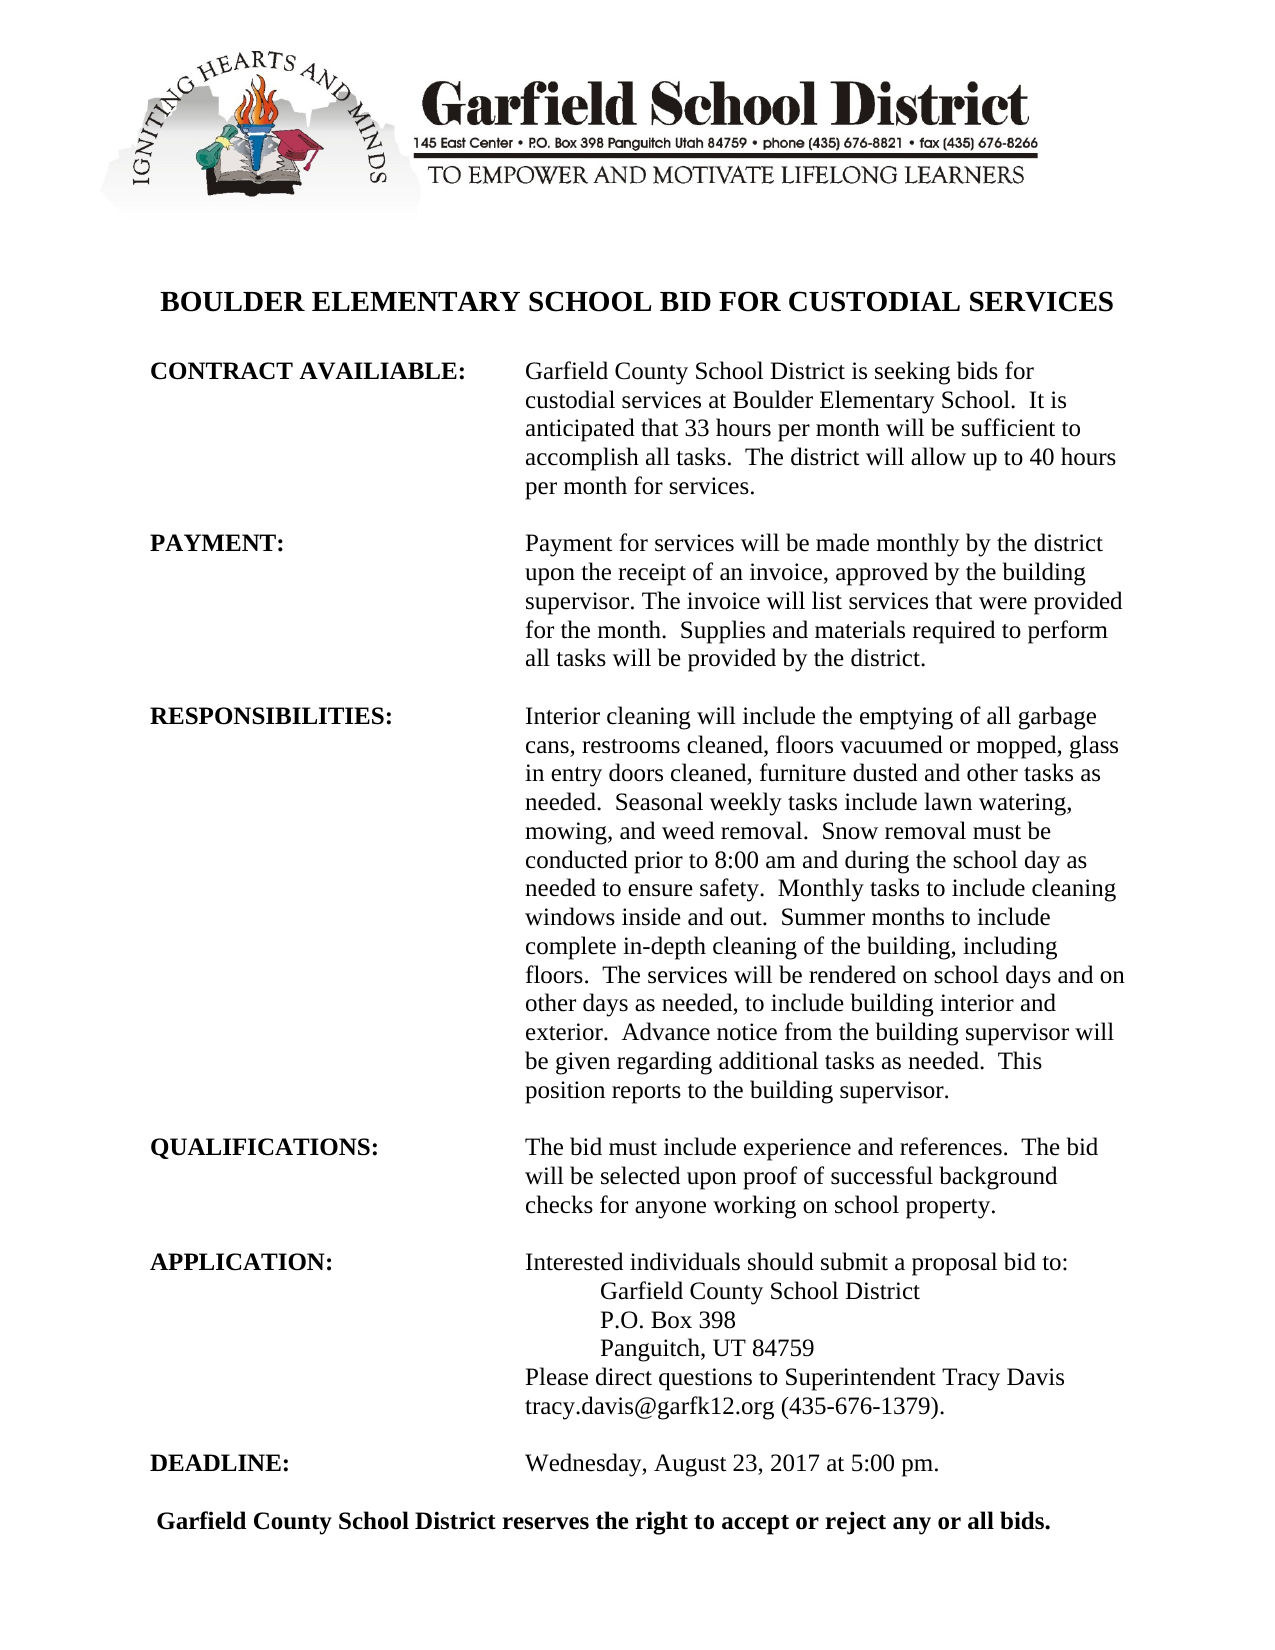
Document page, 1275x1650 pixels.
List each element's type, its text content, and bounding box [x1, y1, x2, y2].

text P.O. Box 398 [450, 1305, 1125, 1333]
text DEADLINE: Wednesday, August 23, 2017 at 5:00 pm. [150, 1448, 1125, 1477]
text PAYMENT: Payment for services will be made monthly by the district upon the receipt of an invoice, approved by the building supervisor. The invoice will list services that were provided for the month. Supplies and materials required to perform all tasks will be provided by the district. [150, 528, 1125, 672]
text Garfield County School District [450, 1276, 1125, 1305]
text Panguitch, UT 84759 [450, 1333, 1125, 1362]
text APPLICATION: Interested individuals should submit a proposal bid to: [150, 1247, 1125, 1276]
text Garfield County School District reserves the right to accept or reject any or all bids. [150, 1506, 1125, 1535]
text BOULDER ELEMENTARY SCHOOL BID FOR CUSTODIAL SERVICES [150, 150, 1125, 318]
text CONTRACT AVAILIABLE: Garfield County School District is seeking bids for custodial services at Boulder Elementary School. It is anticipated that 33 hours per month will be sufficient to accomplish all tasks. The district will allow up to 40 hours per month for services. [150, 356, 1125, 500]
text QUALIFICATIONS: The bid must include experience and references. The bid will be selected upon proof of successful background checks for anyone working on school property. [150, 1132, 1125, 1218]
picture [100, 51, 1038, 261]
text Please direct questions to Superintendent Tracy Davis tracy.davis@garfk12.org (435-676-1379). [525, 1362, 1125, 1420]
text RESPONSIBILITIES: Interior cleaning will include the emptying of all garbage cans, restrooms cleaned, floors vacuumed or mopped, glass in entry doors cleaned, furniture dusted and other tasks as needed. Seasonal weekly tasks include lawn watering, mowing, and weed removal. Snow removal must be conducted prior to 8:00 am and during the school day as needed to ensure safety. Monthly tasks to include cleaning windows inside and out. Summer months to include complete in-depth cleaning of the building, including floors. The services will be rendered on school days and on other days as needed, to include building interior and exterior. Advance notice from the building supervisor will be given regarding additional tasks as needed. This position reports to the building supervisor. [150, 701, 1125, 1103]
